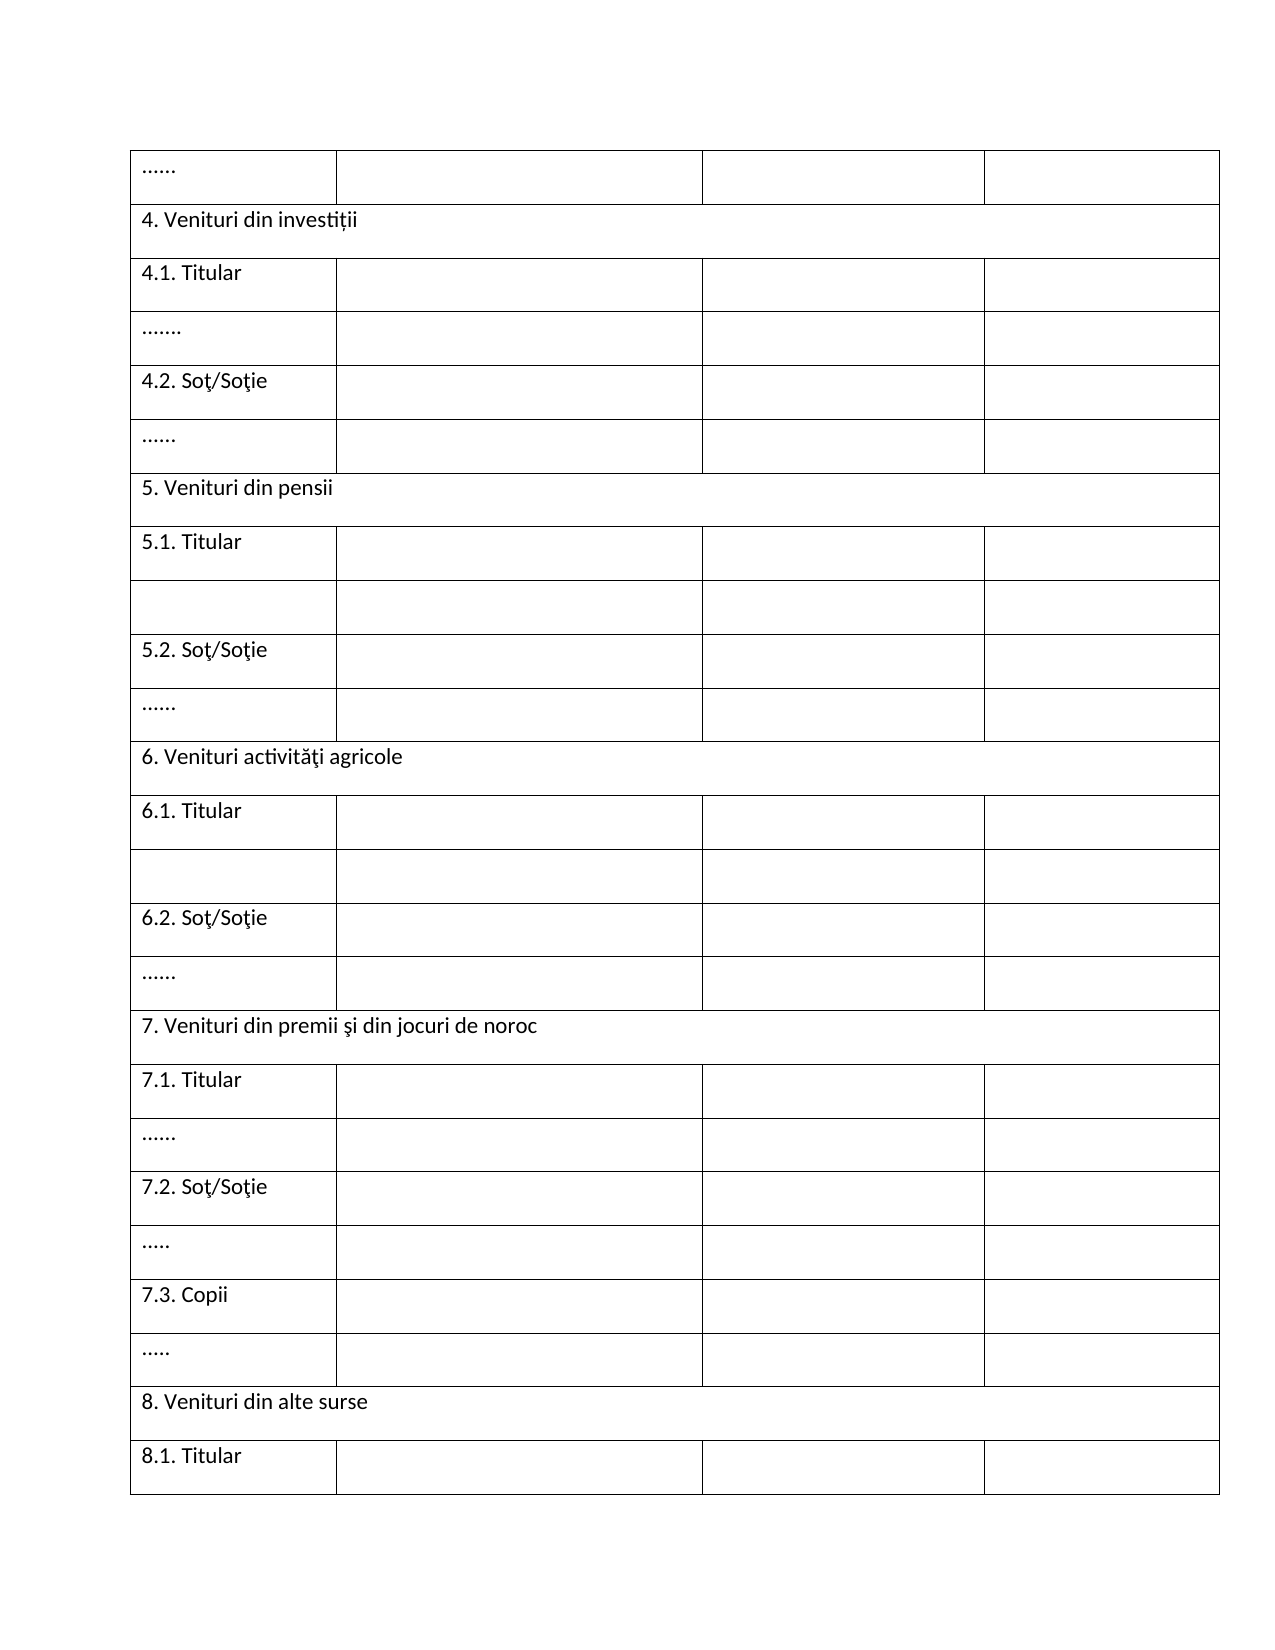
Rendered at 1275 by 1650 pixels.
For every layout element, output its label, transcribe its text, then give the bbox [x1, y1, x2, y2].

table_cell [703, 635, 984, 687]
table_cell [337, 366, 702, 419]
table_cell ...... [131, 151, 336, 204]
table_cell [985, 957, 1219, 1010]
table_cell ...... [131, 689, 336, 741]
table_cell 6.1. Titular [131, 796, 336, 849]
table_cell [337, 1334, 702, 1386]
table_cell [703, 366, 984, 419]
table_cell [703, 581, 984, 634]
table_cell 5.1. Titular [131, 527, 336, 580]
table_cell ...... [131, 420, 336, 472]
table_cell 8. Venituri din alte surse [131, 1387, 1219, 1440]
table_cell 4. Venituri din investiţii [131, 205, 1219, 257]
table_cell [985, 850, 1219, 902]
table_cell 5. Venituri din pensii [131, 474, 1219, 526]
table_cell [985, 581, 1219, 634]
table_cell [985, 420, 1219, 472]
table_cell [703, 420, 984, 472]
table_cell [703, 312, 984, 365]
table_cell [703, 259, 984, 311]
table_cell [337, 850, 702, 902]
table_cell [337, 1119, 702, 1171]
table_cell [985, 527, 1219, 580]
table_cell 8.1. Titular [131, 1441, 336, 1494]
table_cell ...... [131, 1119, 336, 1171]
table_cell 7.1. Titular [131, 1065, 336, 1117]
table_cell [337, 1441, 702, 1494]
table_cell [337, 689, 702, 741]
table_cell ....... [131, 312, 336, 365]
table_cell [337, 312, 702, 365]
table_cell [337, 957, 702, 1010]
table_cell [985, 1441, 1219, 1494]
table_cell ..... [131, 1226, 336, 1279]
table_cell [985, 312, 1219, 365]
table_cell [337, 635, 702, 687]
table_cell [703, 689, 984, 741]
table_cell 7.3. Copii [131, 1280, 336, 1332]
table_cell [337, 904, 702, 956]
table_cell [703, 1441, 984, 1494]
table_cell [337, 1065, 702, 1117]
table_cell 4.1. Titular [131, 259, 336, 311]
table_cell [703, 1065, 984, 1117]
table_cell [337, 151, 702, 204]
table_cell [703, 1280, 984, 1332]
table_cell [985, 635, 1219, 687]
table_cell [985, 1280, 1219, 1332]
table_cell [703, 1119, 984, 1171]
table_cell [703, 527, 984, 580]
table_cell [985, 1119, 1219, 1171]
table_cell [703, 1172, 984, 1225]
table_cell [131, 850, 336, 902]
table_cell [985, 151, 1219, 204]
table_cell [337, 1172, 702, 1225]
table_cell [703, 151, 984, 204]
table_cell [337, 259, 702, 311]
table_cell 7. Venituri din premii şi din jocuri de noroc [131, 1011, 1219, 1064]
table_cell [985, 1226, 1219, 1279]
table_cell [703, 957, 984, 1010]
table_cell [985, 796, 1219, 849]
table_cell [985, 904, 1219, 956]
table_cell ..... [131, 1334, 336, 1386]
table_cell ...... [131, 957, 336, 1010]
table_cell [703, 1226, 984, 1279]
table_cell [337, 581, 702, 634]
table_cell [985, 689, 1219, 741]
table_cell [337, 527, 702, 580]
table_cell [337, 1226, 702, 1279]
table_cell 6. Venituri activităţi agricole [131, 742, 1219, 795]
table_cell [703, 904, 984, 956]
table_cell [985, 1334, 1219, 1386]
table_cell [703, 850, 984, 902]
table_cell 6.2. Soţ/Soţie [131, 904, 336, 956]
table_cell [131, 581, 336, 634]
table_cell [985, 259, 1219, 311]
table_cell [985, 1172, 1219, 1225]
table_cell [985, 366, 1219, 419]
table_cell [703, 1334, 984, 1386]
table_cell [337, 420, 702, 472]
table_cell 5.2. Soţ/Soţie [131, 635, 336, 687]
table_cell [337, 796, 702, 849]
table_cell [337, 1280, 702, 1332]
table_cell 4.2. Soţ/Soţie [131, 366, 336, 419]
table_cell [703, 796, 984, 849]
table_cell [985, 1065, 1219, 1117]
table_cell 7.2. Soţ/Soţie [131, 1172, 336, 1225]
